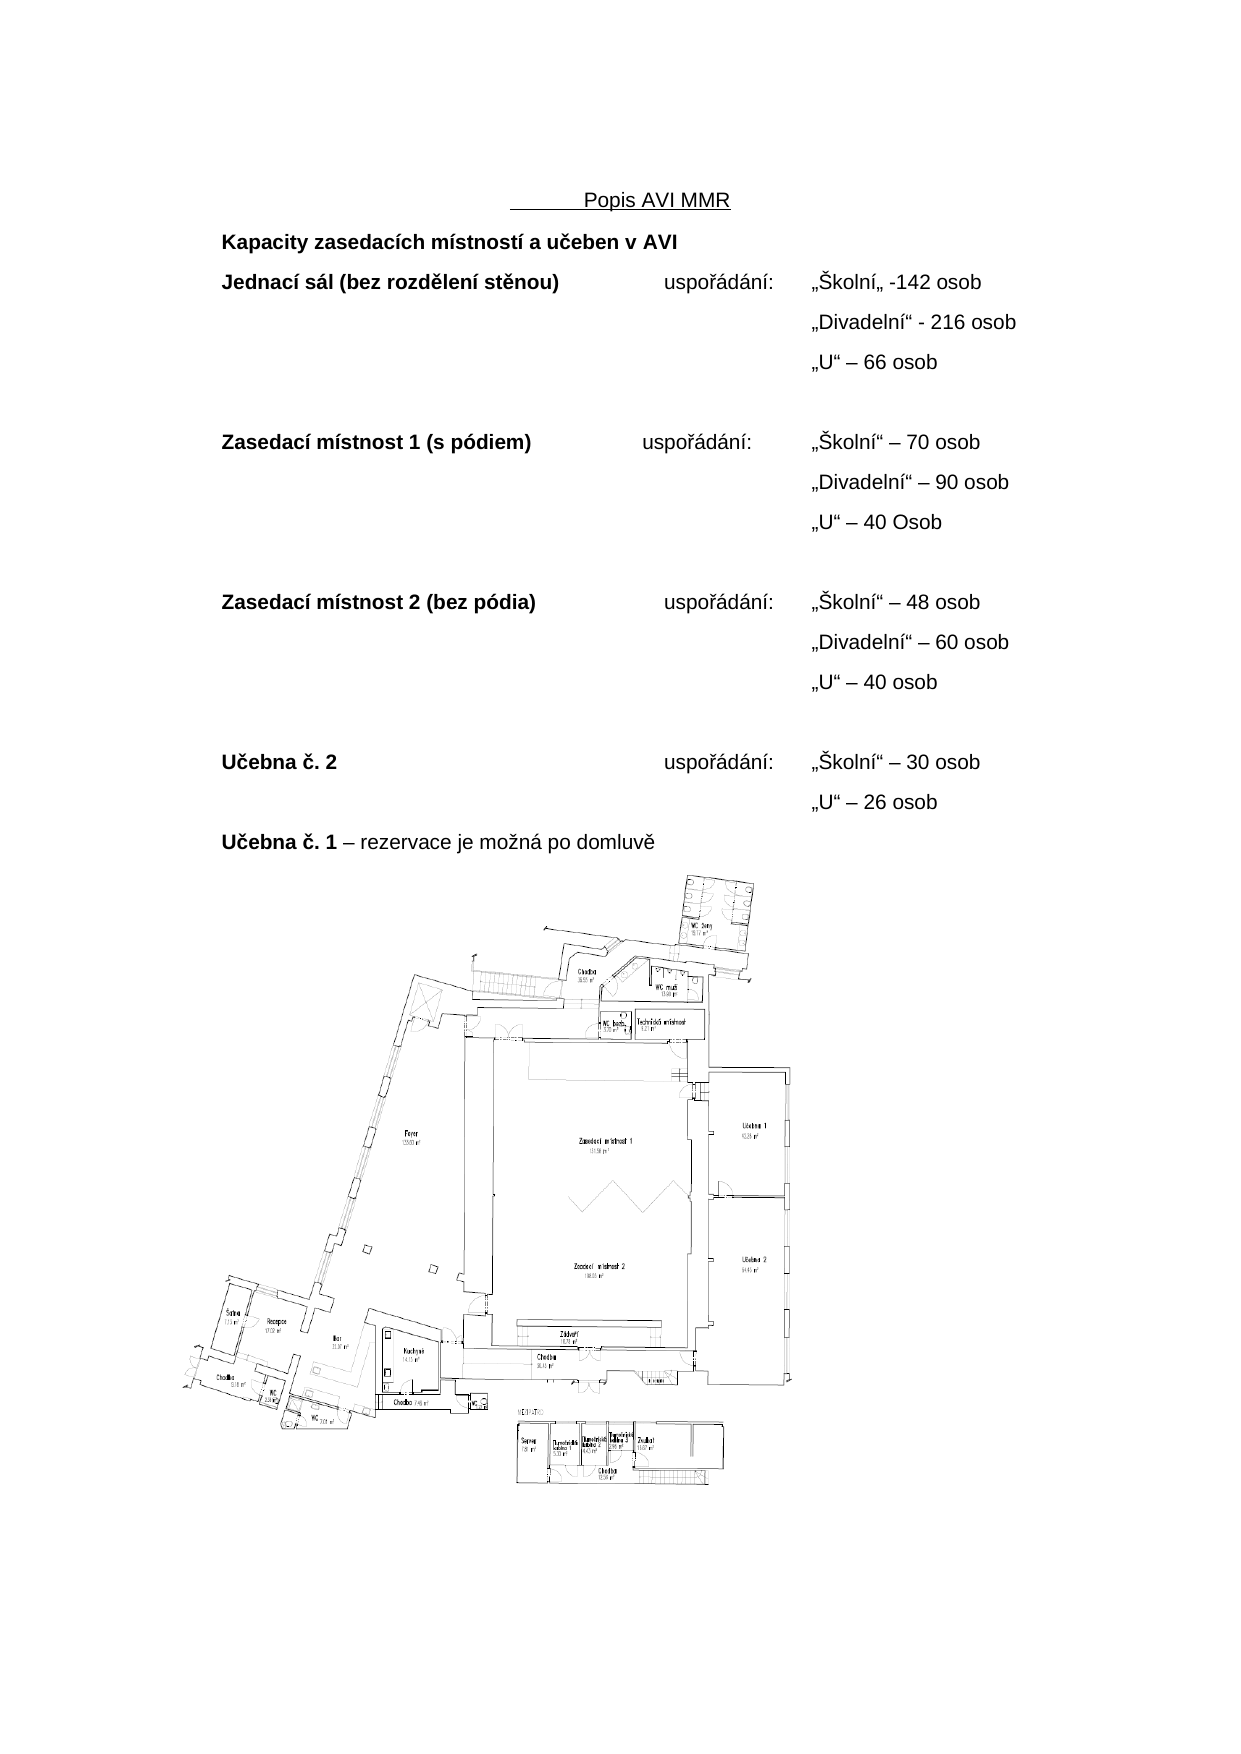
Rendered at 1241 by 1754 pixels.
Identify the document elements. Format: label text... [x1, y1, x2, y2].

list „U“ – 40 Osob [148, 510, 1093, 534]
list Zasedací místnost 2 (bez pódia) uspořádání: „Školní“ – 48 osob [148, 590, 1093, 614]
list „Divadelní“ – 90 osob [148, 470, 1093, 494]
list „U“ – 66 osob [148, 350, 1093, 374]
list „U“ – 26 osob [148, 790, 1093, 814]
list „Divadelní“ - 216 osob [148, 310, 1093, 334]
list Popis AVI MMR [148, 188, 1093, 212]
list „Divadelní“ – 60 osob [148, 630, 1093, 654]
list Učebna č. 1 – rezervace je možná po domluvě [148, 830, 1093, 854]
picture [131, 870, 887, 1497]
list Kapacity zasedacích místností a učeben v AVI [148, 230, 1093, 254]
list Jednací sál (bez rozdělení stěnou) uspořádání: „Školní„ -142 osob [148, 270, 1093, 294]
list Učebna č. 2 uspořádání: „Školní“ – 30 osob [148, 750, 1093, 774]
list „U“ – 40 osob [148, 670, 1093, 694]
list Zasedací místnost 1 (s pódiem) uspořádání: „Školní“ – 70 osob [148, 430, 1093, 454]
